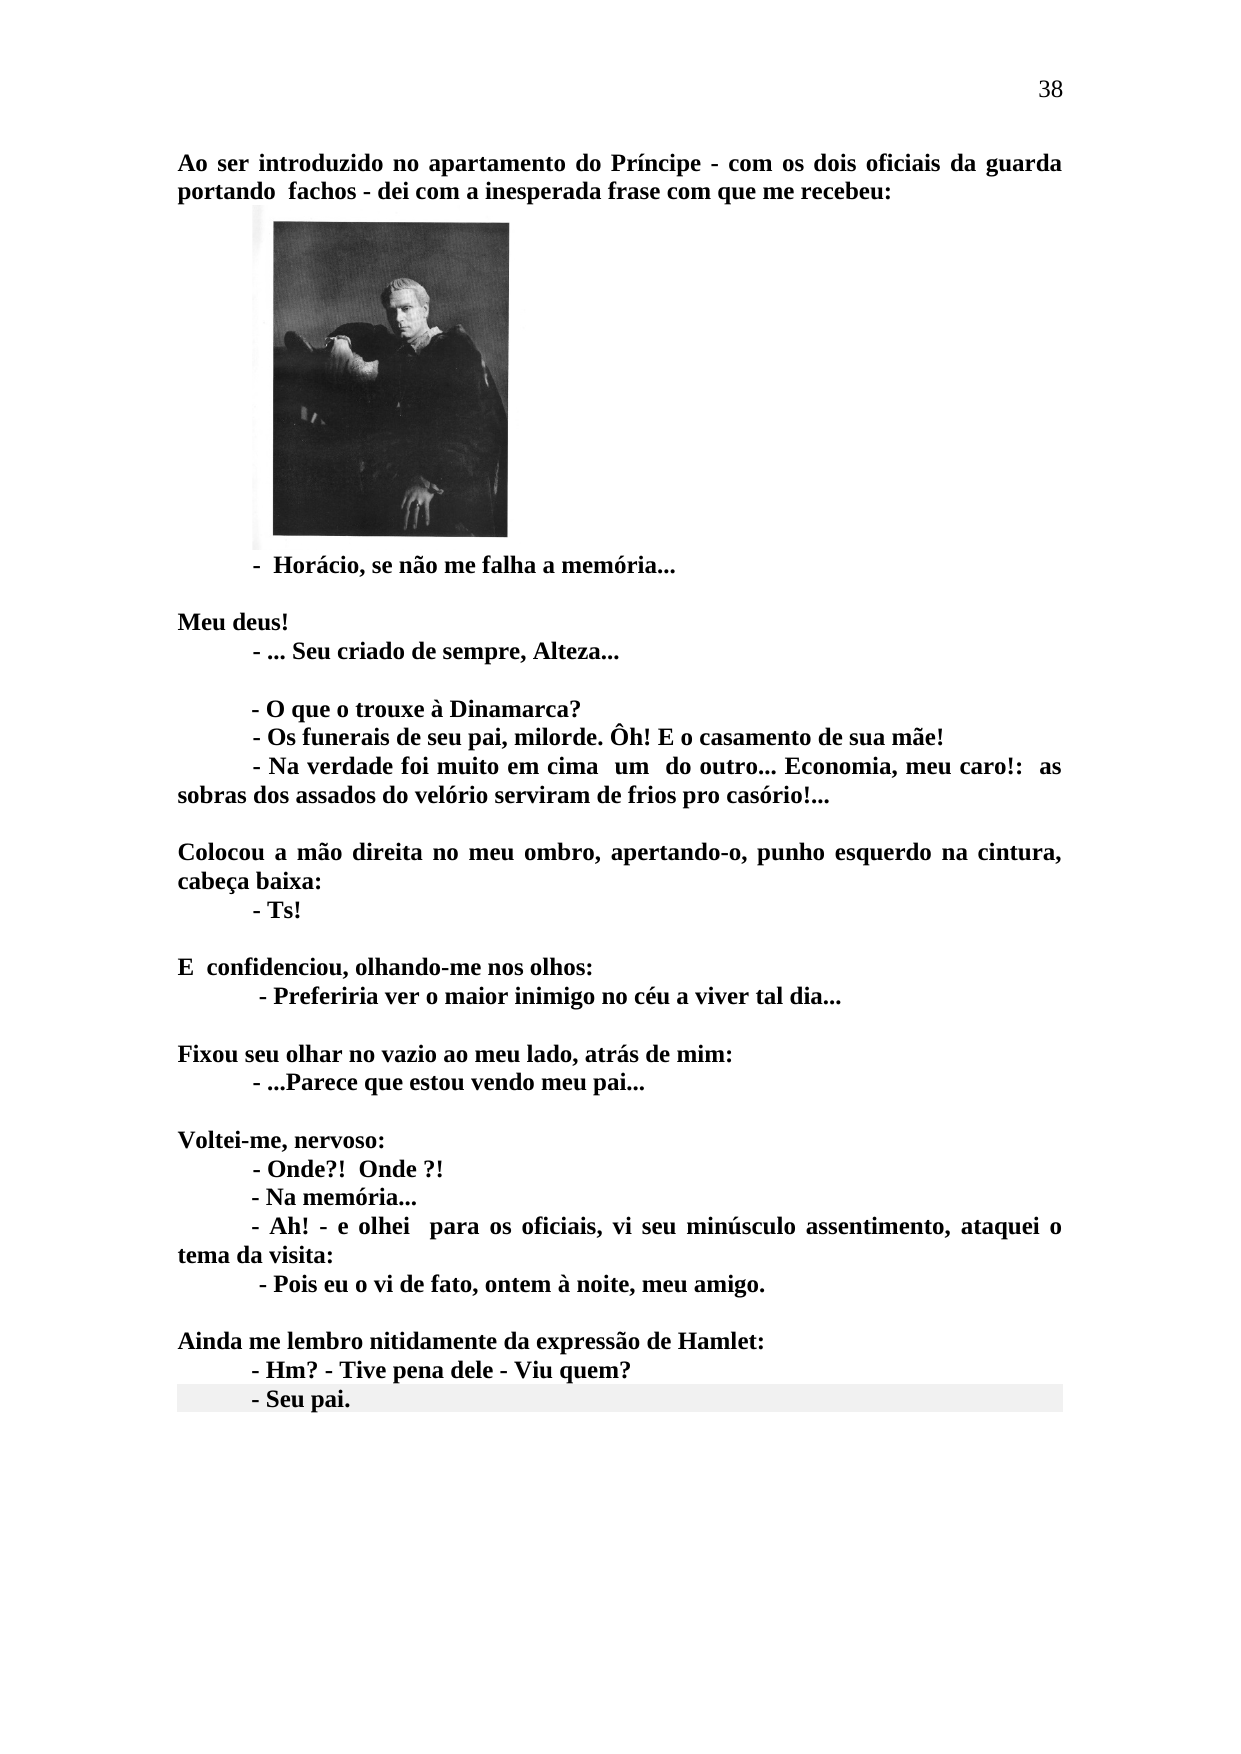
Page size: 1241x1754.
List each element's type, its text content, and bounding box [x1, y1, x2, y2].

text - Onde?! Onde ?! [177, 1154, 1063, 1182]
text Ao ser introduzido no apartamento do Príncipe - com os dois oficiais da guarda portando fachos - dei com a inesperada frase com que me recebeu: [177, 148, 1063, 205]
text Meu deus! [177, 607, 1063, 636]
text E confidenciou, olhando-me nos olhos: [177, 952, 1063, 981]
text - Preferiria ver o maior inimigo no céu a viver tal dia... [177, 981, 1063, 1010]
text Colocou a mão direita no meu ombro, apertando-o, punho esquerdo na cintura, cabeça baixa: [177, 837, 1063, 895]
text - ...Parece que estou vendo meu pai... [177, 1067, 1063, 1096]
text Voltei-me, nervoso: [177, 1125, 1063, 1154]
picture [252, 205, 527, 550]
text - Seu pai. [177, 1384, 1063, 1412]
text - Os funerais de seu pai, milorde. Ôh! E o casamento de sua mãe! [177, 722, 1063, 751]
text - O que o trouxe à Dinamarca? [177, 694, 1063, 722]
text Ainda me lembro nitidamente da expressão de Hamlet: [177, 1326, 1063, 1355]
text - ... Seu criado de sempre, Alteza... [177, 636, 1063, 665]
text - Horácio, se não me falha a memória... [177, 550, 1063, 579]
text - Ts! [177, 895, 1063, 924]
text - Hm? - Tive pena dele - Viu quem? [177, 1355, 1063, 1384]
text - Ah! - e olhei para os oficiais, vi seu minúsculo assentimento, ataquei o tema da visita: [177, 1211, 1063, 1269]
text - Pois eu o vi de fato, ontem à noite, meu amigo. [177, 1269, 1063, 1297]
text Fixou seu olhar no vazio ao meu lado, atrás de mim: [177, 1039, 1063, 1067]
text - Na memória... [177, 1182, 1063, 1211]
text - Na verdade foi muito em cima um do outro... Economia, meu caro!: as sobras dos assados do velório serviram de frios pro casório!... [177, 751, 1063, 809]
